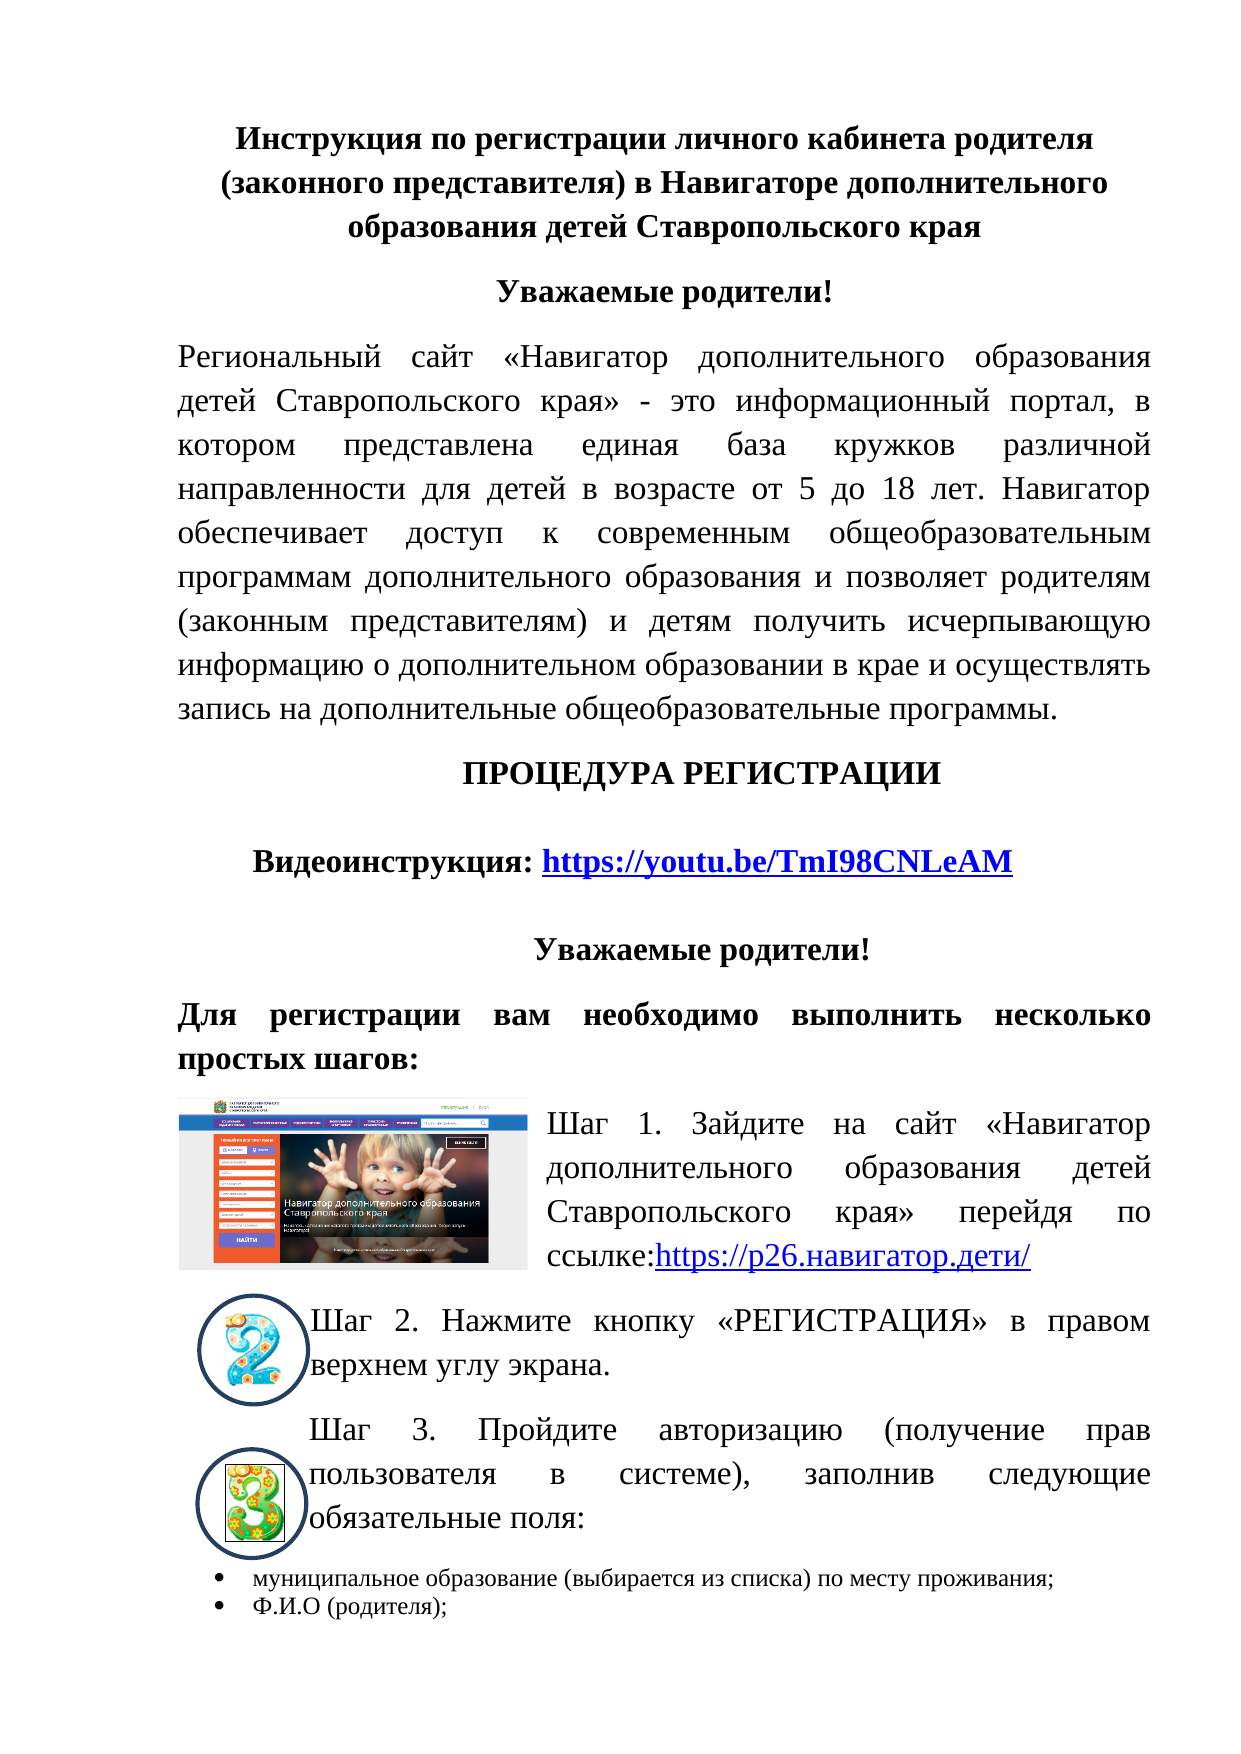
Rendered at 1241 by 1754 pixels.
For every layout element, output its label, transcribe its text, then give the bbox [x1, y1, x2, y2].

picture [226, 1536, 284, 1541]
list Видеоинструкция: https://youtu.be/TmI98CNLeAM [252, 842, 1152, 880]
text Для регистрации вам необходимо выполнить несколько простых шагов: [177, 994, 1152, 1077]
list муниципальное образование (выбирается из списка) по месту проживания; [215, 1563, 1152, 1591]
text Региональный сайт «Навигатор дополнительного образования детей Ставропольского края» - это информационный портал, в котором представлена единая база кружков различной направленности для детей в возрасте от 5 до 18 лет. Навигатор обеспечивает доступ к современным общеобразовательным программам дополнительного образования и позволяет родителям (законным представителям) и детям получить исчерпывающую информацию о дополнительном образовании в крае и осуществлять запись на дополнительные общеобразовательные программы. [177, 336, 1152, 727]
text Шаг 3. Пройдите авторизацию (получение прав пользователя в системе), заполнив следующие обязательные поля: [177, 1409, 1152, 1536]
list ПРОЦЕДУРА РЕГИСТРАЦИИ [252, 753, 1152, 792]
text Уважаемые родители! [177, 271, 1152, 309]
picture [265, 1097, 528, 1271]
list Ф.И.О (родителя); [215, 1591, 1152, 1620]
list Уважаемые родители! [252, 930, 1152, 968]
text Инструкция по регистрации личного кабинета родителя (законного представителя) в Навигаторе дополнительного образования детей Ставропольского края [177, 118, 1152, 244]
text Шаг 2. Нажмите кнопку «РЕГИСТРАЦИЯ» в правом верхнем углу экрана. [177, 1301, 1152, 1383]
